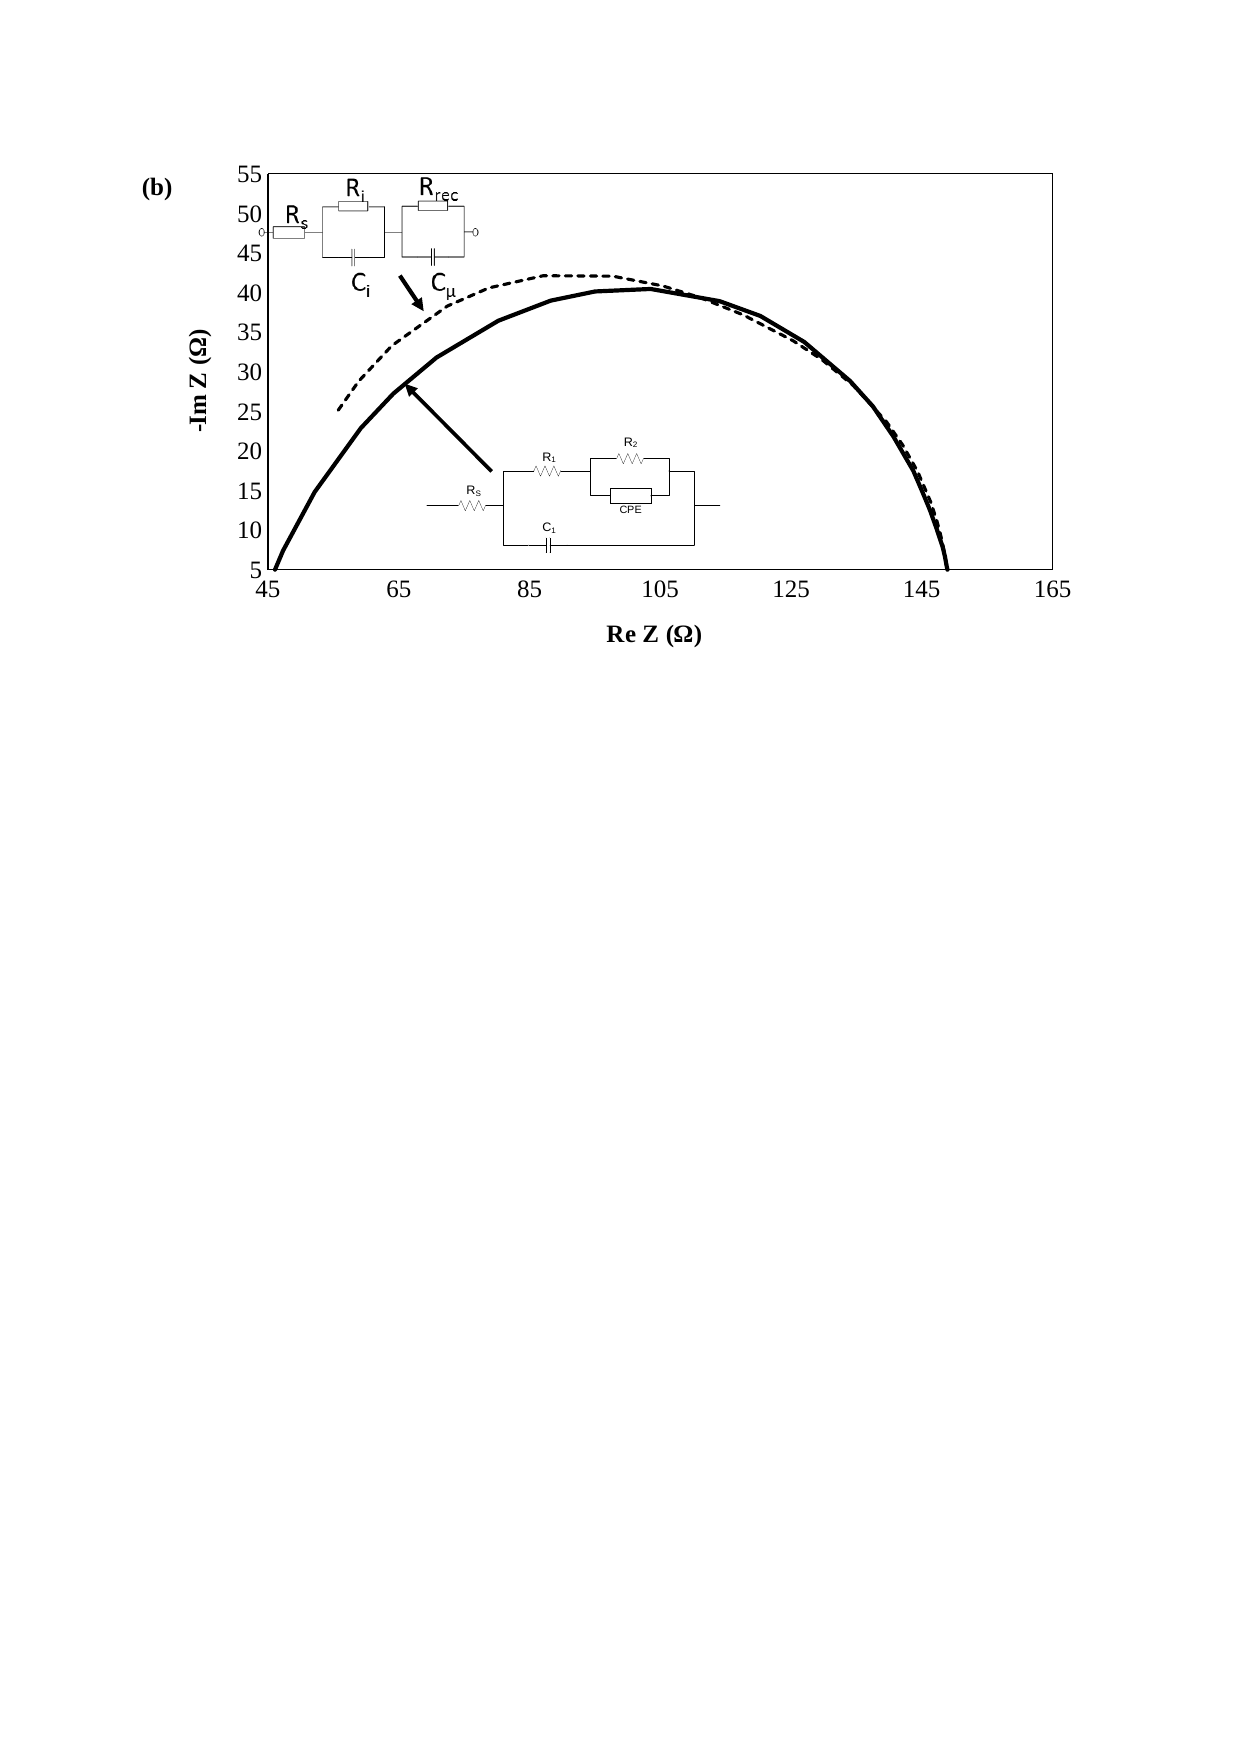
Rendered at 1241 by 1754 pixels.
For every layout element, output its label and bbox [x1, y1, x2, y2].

picture [257, 159, 480, 315]
